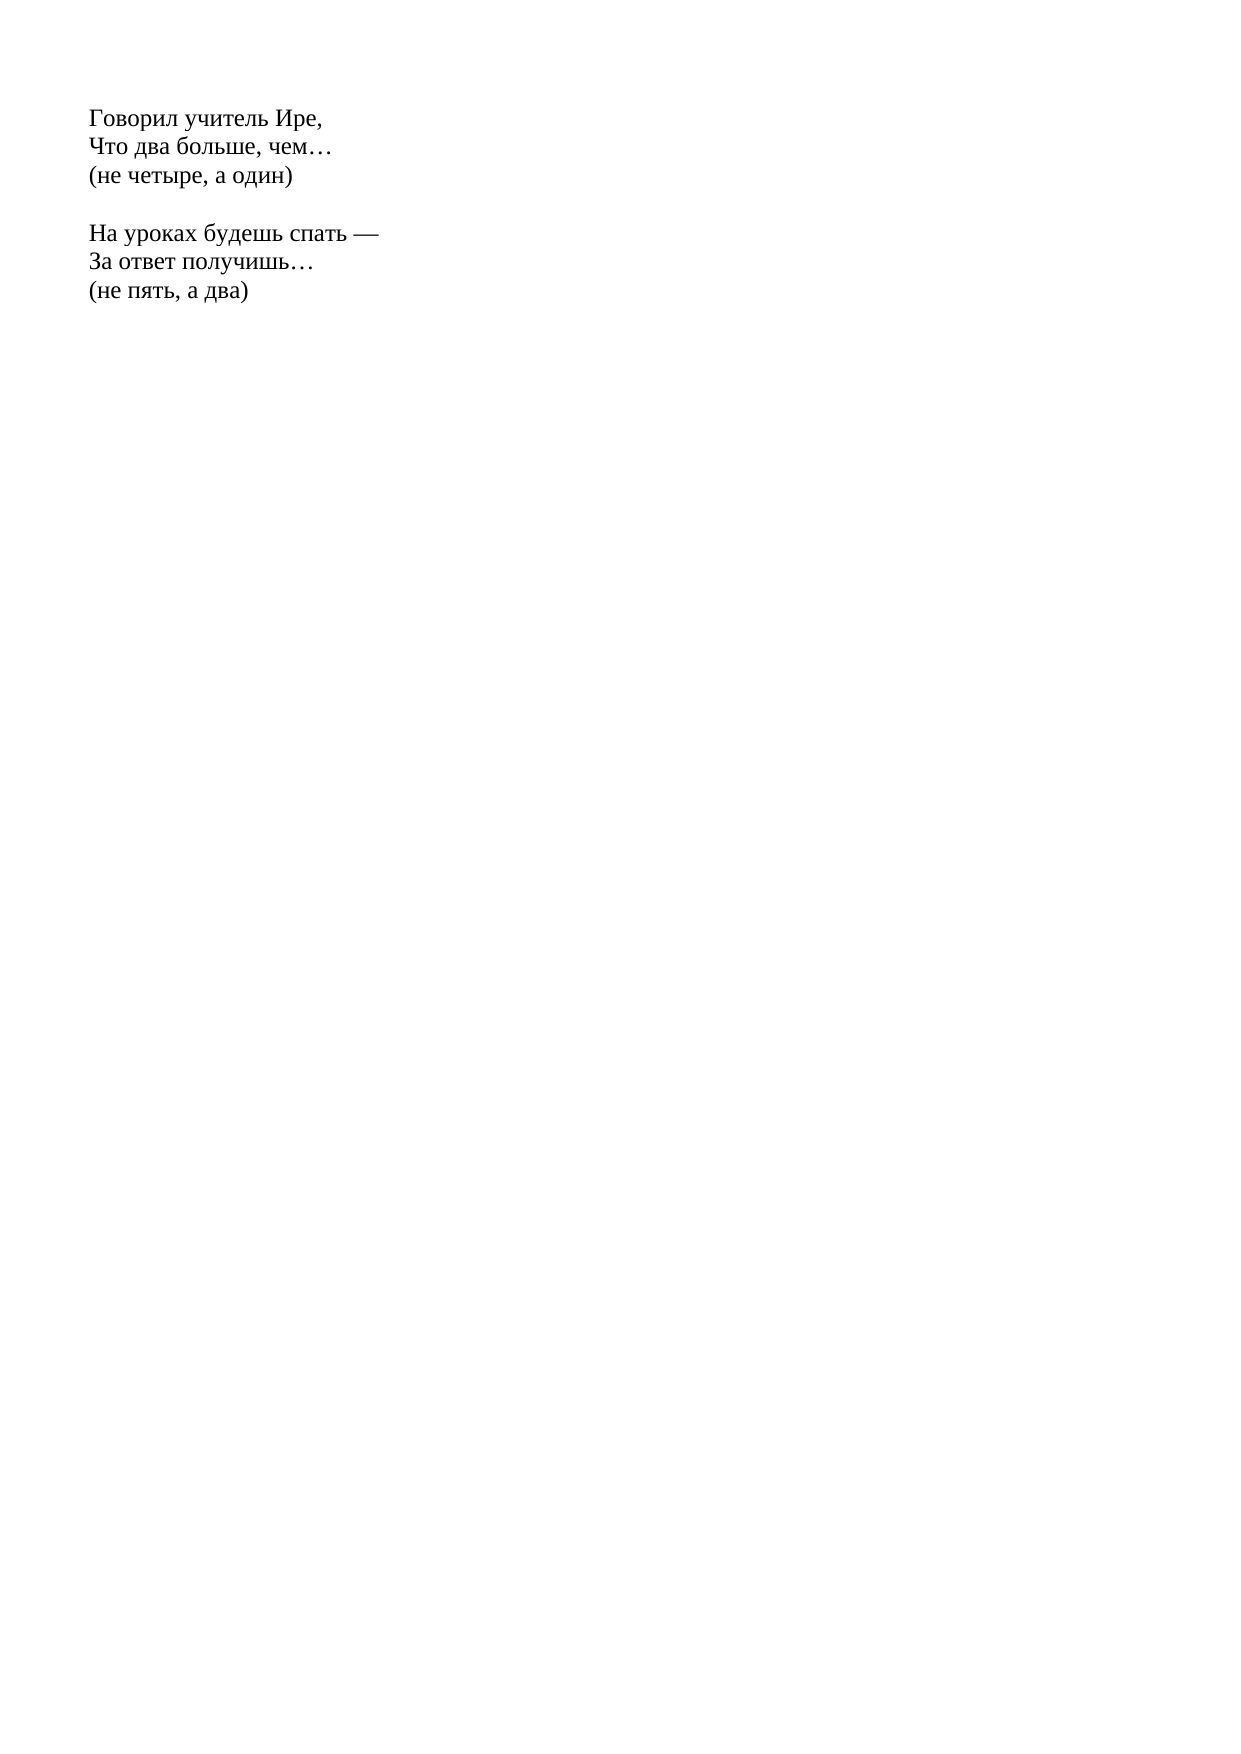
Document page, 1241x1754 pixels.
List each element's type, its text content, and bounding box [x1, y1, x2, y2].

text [88, 74, 1167, 246]
text За ответ получишь… (не пять, а два) [249, 246, 1167, 304]
